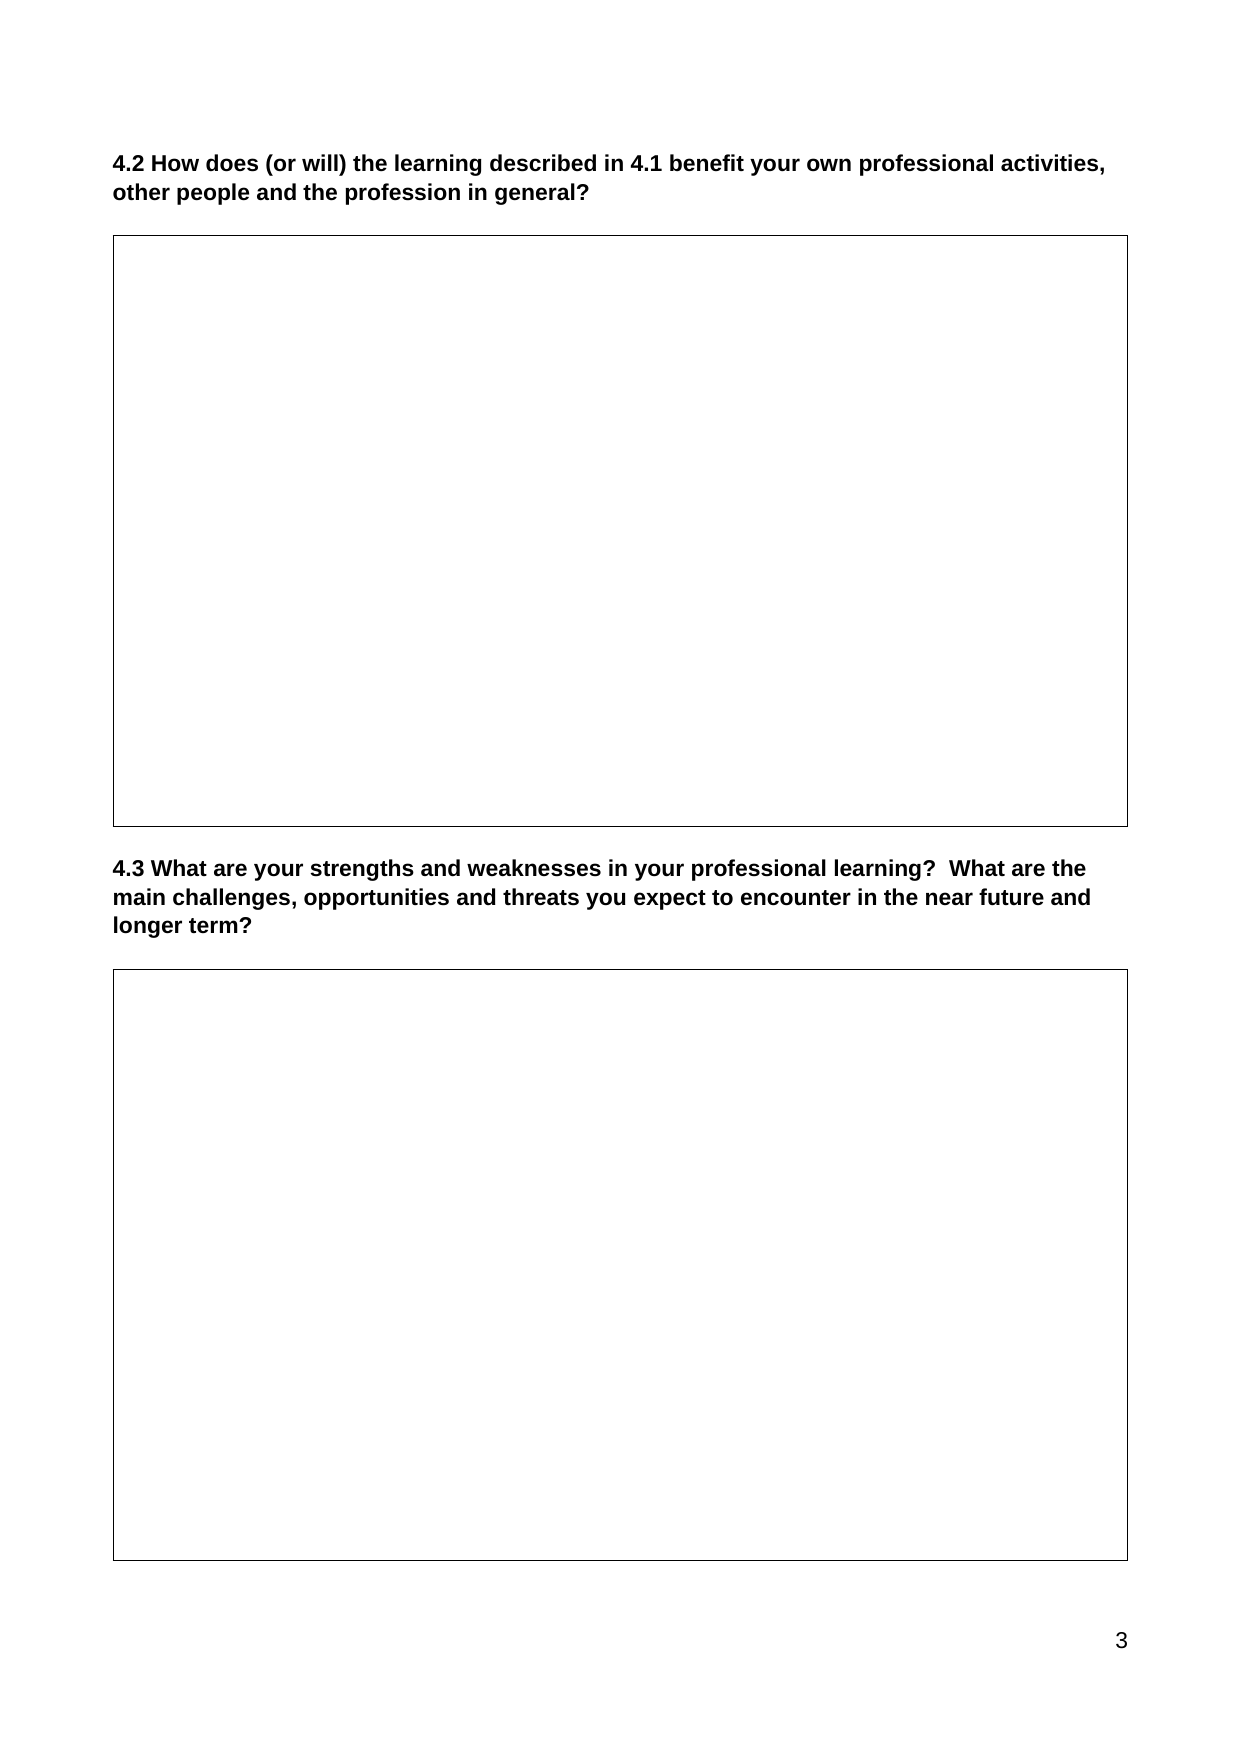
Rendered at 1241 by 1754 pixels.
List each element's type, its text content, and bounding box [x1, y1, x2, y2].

table_header [114, 970, 1127, 1559]
table_header [114, 236, 1127, 826]
text 4.3 What are your strengths and weaknesses in your professional learning? What are the main challenges, opportunities and threats you expect to encounter in the near future and longer term? [112, 855, 1128, 938]
text 4.2 How does (or will) the learning described in 4.1 benefit your own professional activities, other people and the profession in general? [112, 150, 1128, 205]
